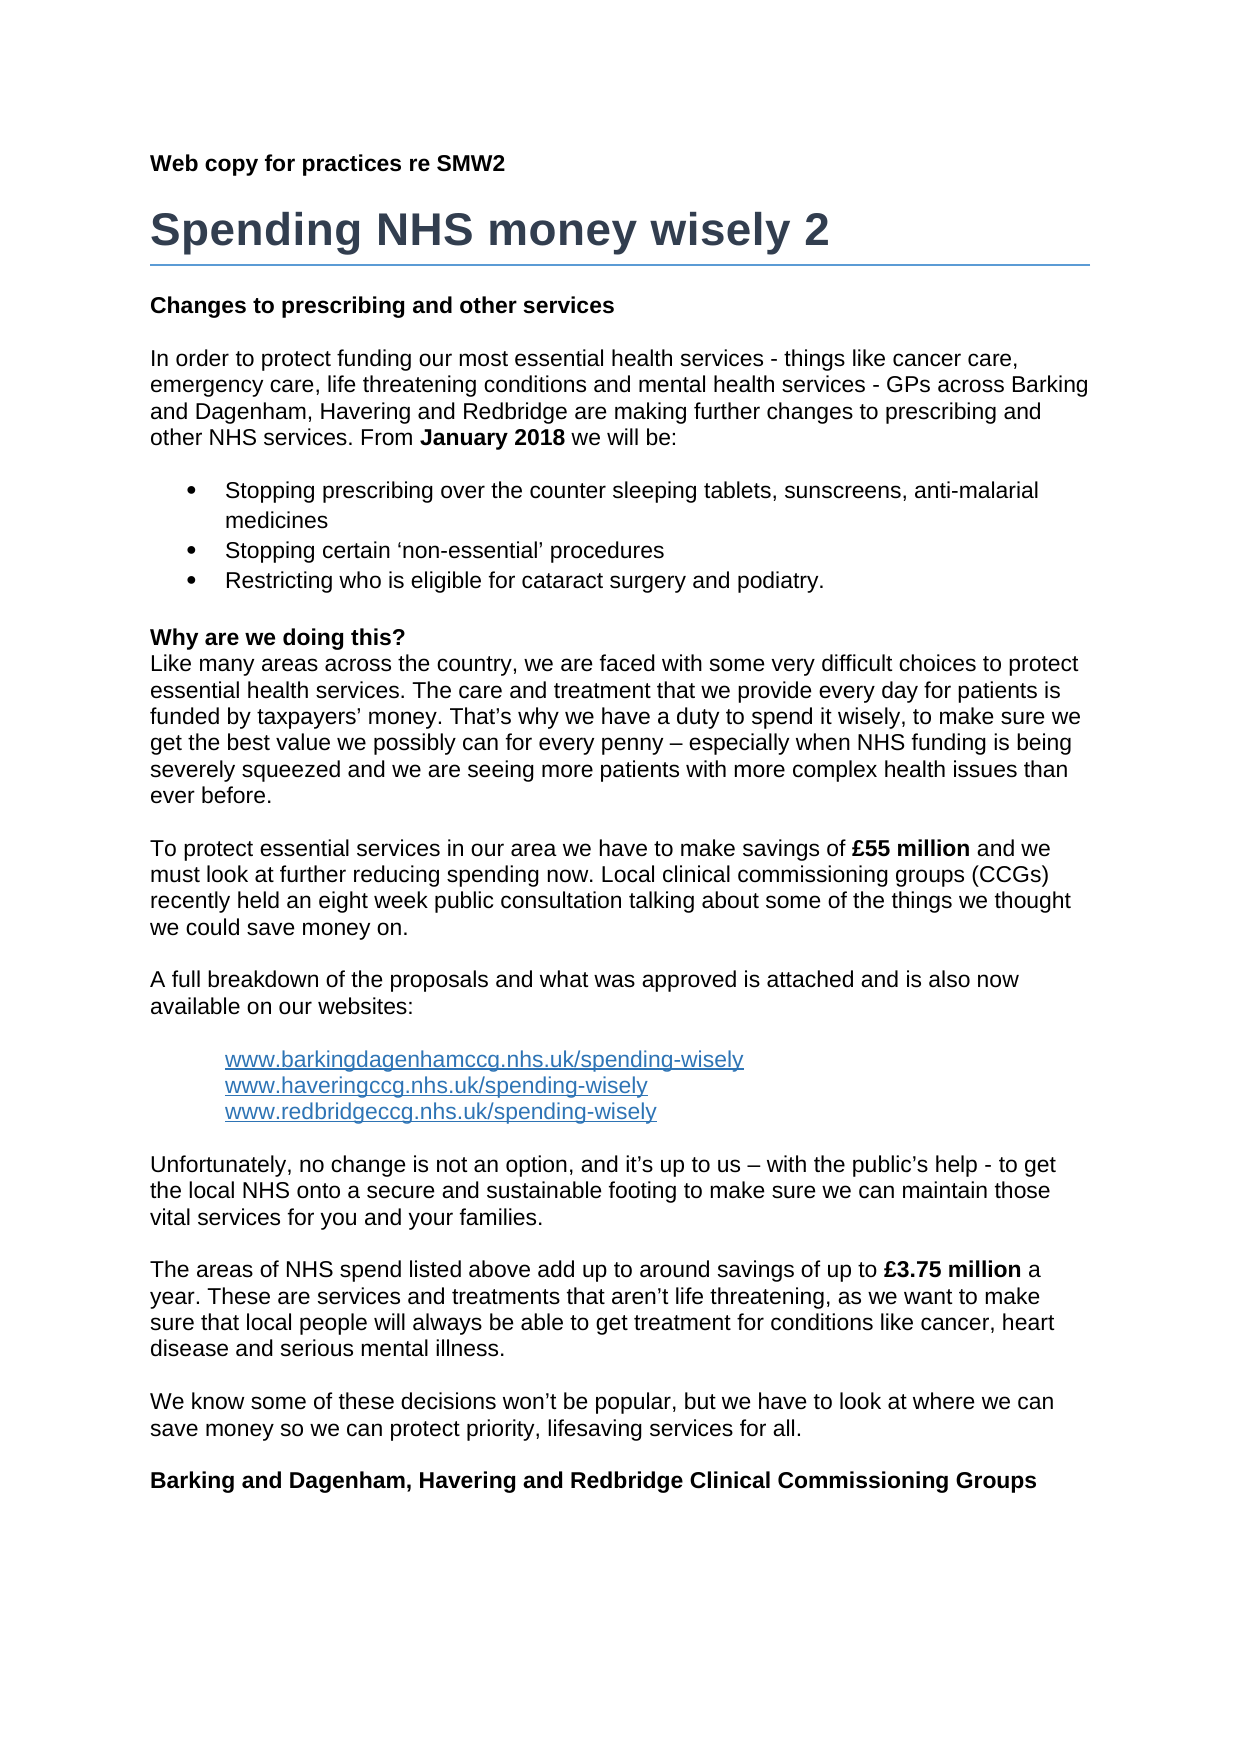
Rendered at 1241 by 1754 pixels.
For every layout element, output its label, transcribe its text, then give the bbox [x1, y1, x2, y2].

list Stopping prescribing over the counter sleeping tablets, sunscreens, anti-malarial medicines [187, 477, 1090, 533]
text Changes to prescribing and other services [150, 292, 1090, 318]
text www.haveringccg.nhs.uk/spending-wisely [225, 1072, 1090, 1098]
list Stopping certain ‘non-essential’ procedures [187, 537, 1090, 563]
text Barking and Dagenham, Havering and Redbridge Clinical Commissioning Groups [150, 1467, 1090, 1493]
text Like many areas across the country, we are faced with some very difficult choices to protect essential health services. The care and treatment that we provide every day for patients is funded by taxpayers’ money. That’s why we have a duty to spend it wisely, to make sure we get the best value we possibly can for every penny – especially when NHS funding is being severely squeezed and we are seeing more patients with more complex health issues than ever before. [150, 650, 1090, 808]
text In order to protect funding our most essential health services - things like cancer care, emergency care, life threatening conditions and mental health services - GPs across Barking and Dagenham, Havering and Redbridge are making further changes to prescribing and other NHS services. From January 2018 we will be: [150, 345, 1090, 450]
text Unfortunately, no change is not an option, and it’s up to us – with the public’s help - to get the local NHS onto a secure and sustainable footing to make sure we can maintain those vital services for you and your families. [150, 1151, 999, 1177]
text www.barkingdagenhamccg.nhs.uk/spending-wisely [225, 1046, 1090, 1072]
text Web copy for practices re SMW2 [150, 150, 1090, 176]
text We know some of these decisions won’t be popular, but we have to look at where we can save money so we can protect priority, lifesaving services for all. [150, 1388, 1090, 1441]
list Restricting who is eligible for cataract surgery and podiatry. [187, 567, 1090, 594]
text To protect essential services in our area we have to make savings of £55 million and we must look at further reducing spending now. Local clinical commissioning groups (CCGs) recently held an eight week public consultation talking about some of the things we thought we could save money on. [150, 835, 1090, 940]
text Unfortunately, no change is not an option, and it’s up to us – with the public’s help - to get the local NHS onto a secure and sustainable footing to make sure we can maintain those vital services for you and your families. [543, 1151, 1090, 1230]
text The areas of NHS spend listed above add up to around savings of up to £3.75 million a year. These are services and treatments that aren’t life threatening, as we want to make sure that local people will always be able to get treatment for conditions like cancer, heart disease and serious mental illness. [150, 1256, 1090, 1362]
text A full breakdown of the proposals and what was approved is attached and is also now available on our websites: [150, 966, 1090, 1019]
text Why are we doing this? [150, 624, 1090, 650]
text Spending NHS money wisely 2 [150, 203, 1090, 264]
text www.redbridgeccg.nhs.uk/spending-wisely [150, 1098, 1090, 1124]
